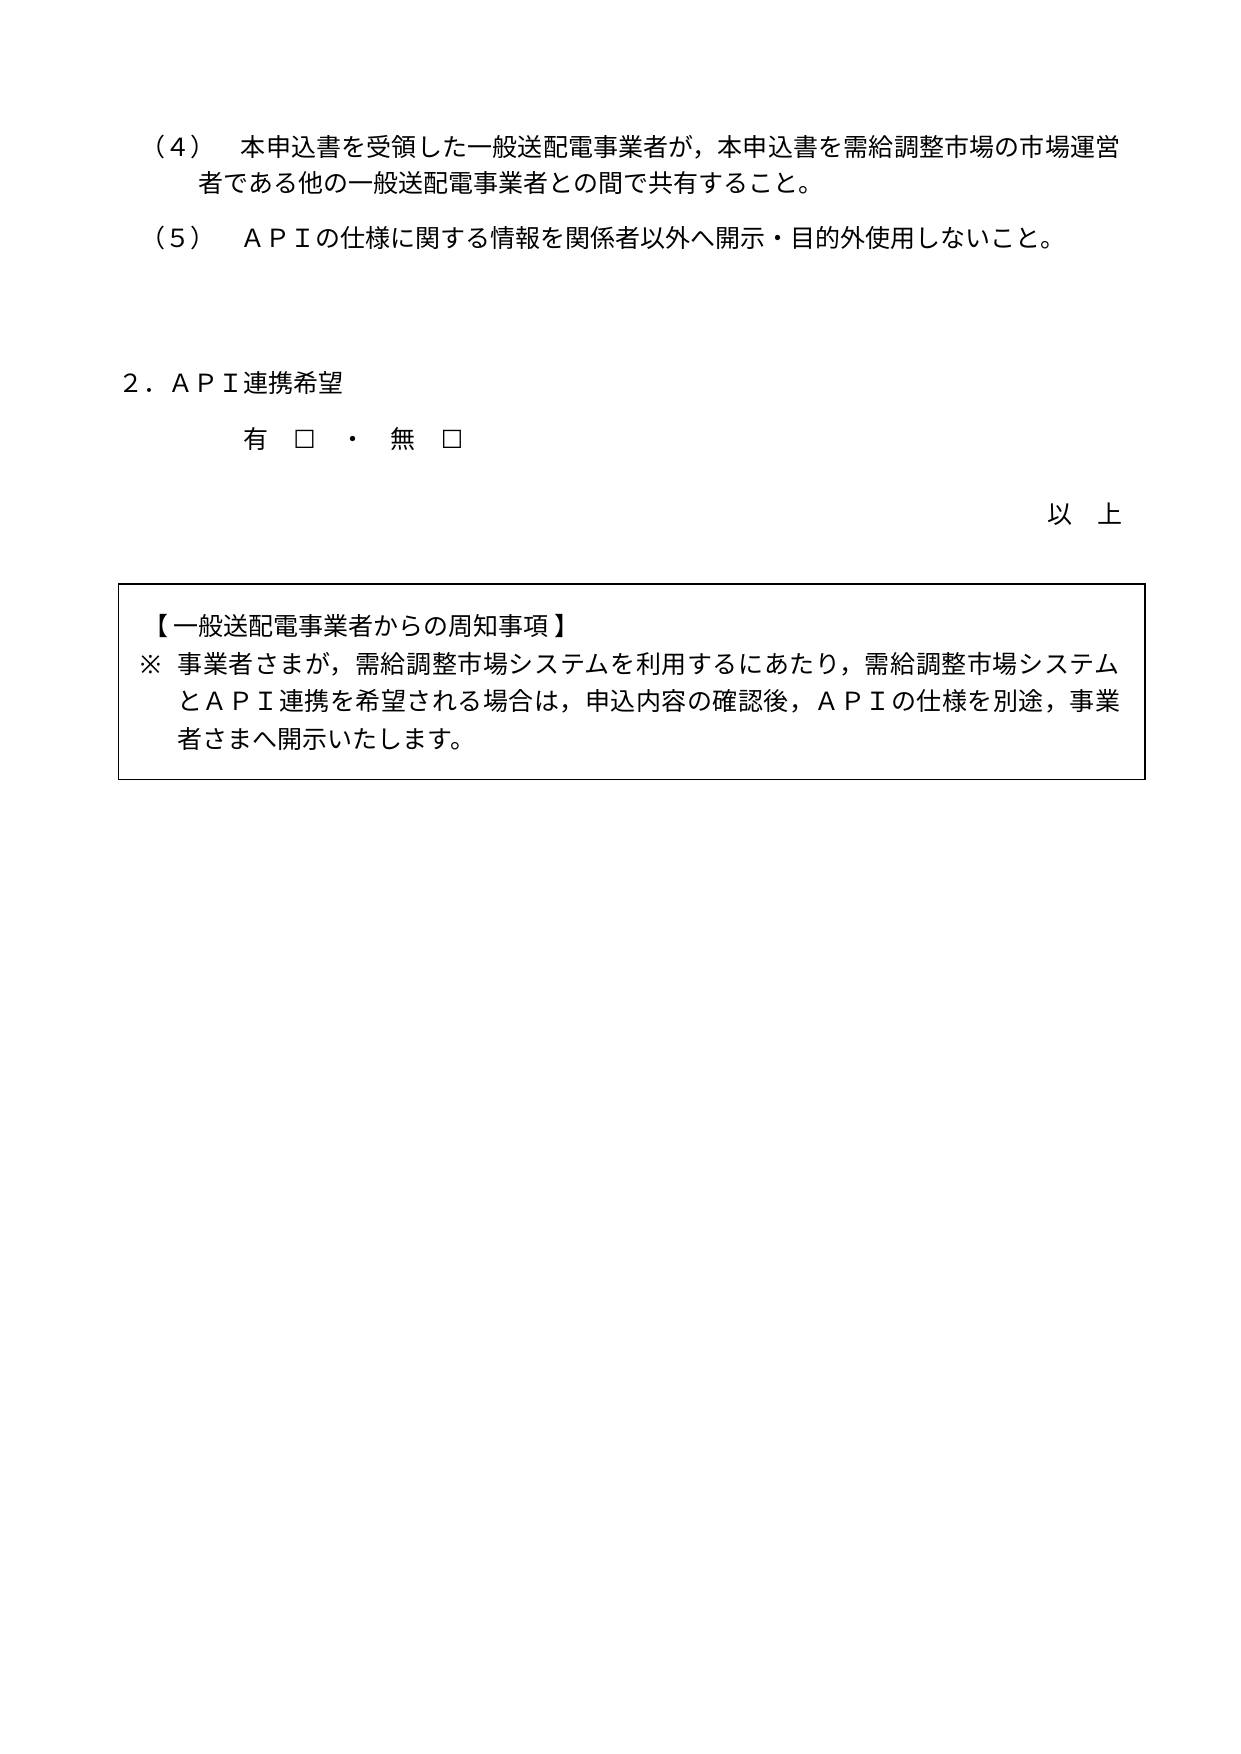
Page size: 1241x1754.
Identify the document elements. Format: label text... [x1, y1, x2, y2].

text ２．ＡＰＩ連携希望 [118, 363, 1122, 400]
text 有 ・ 無 [118, 418, 1122, 456]
text （５） ＡＰＩの仕様に関する情報を関係者以外へ開示・目的外使用しないこと。 [140, 218, 1122, 254]
text 以 上 [118, 493, 1122, 531]
text （４） 本申込書を受領した一般送配電事業者が，本申込書を需給調整市場の市場運営者である他の一般送配電事業者との間で共有すること。 [140, 127, 1122, 199]
list 事業者さまが，需給調整市場システムを利用するにあたり，需給調整市場システムとＡＰＩ連携を希望される場合は，申込内容の確認後，ＡＰＩの仕様を別途，事業者さまへ開示いたします。 [140, 643, 1122, 756]
text 【 一般送配電事業者からの周知事項 】 [119, 606, 1122, 643]
